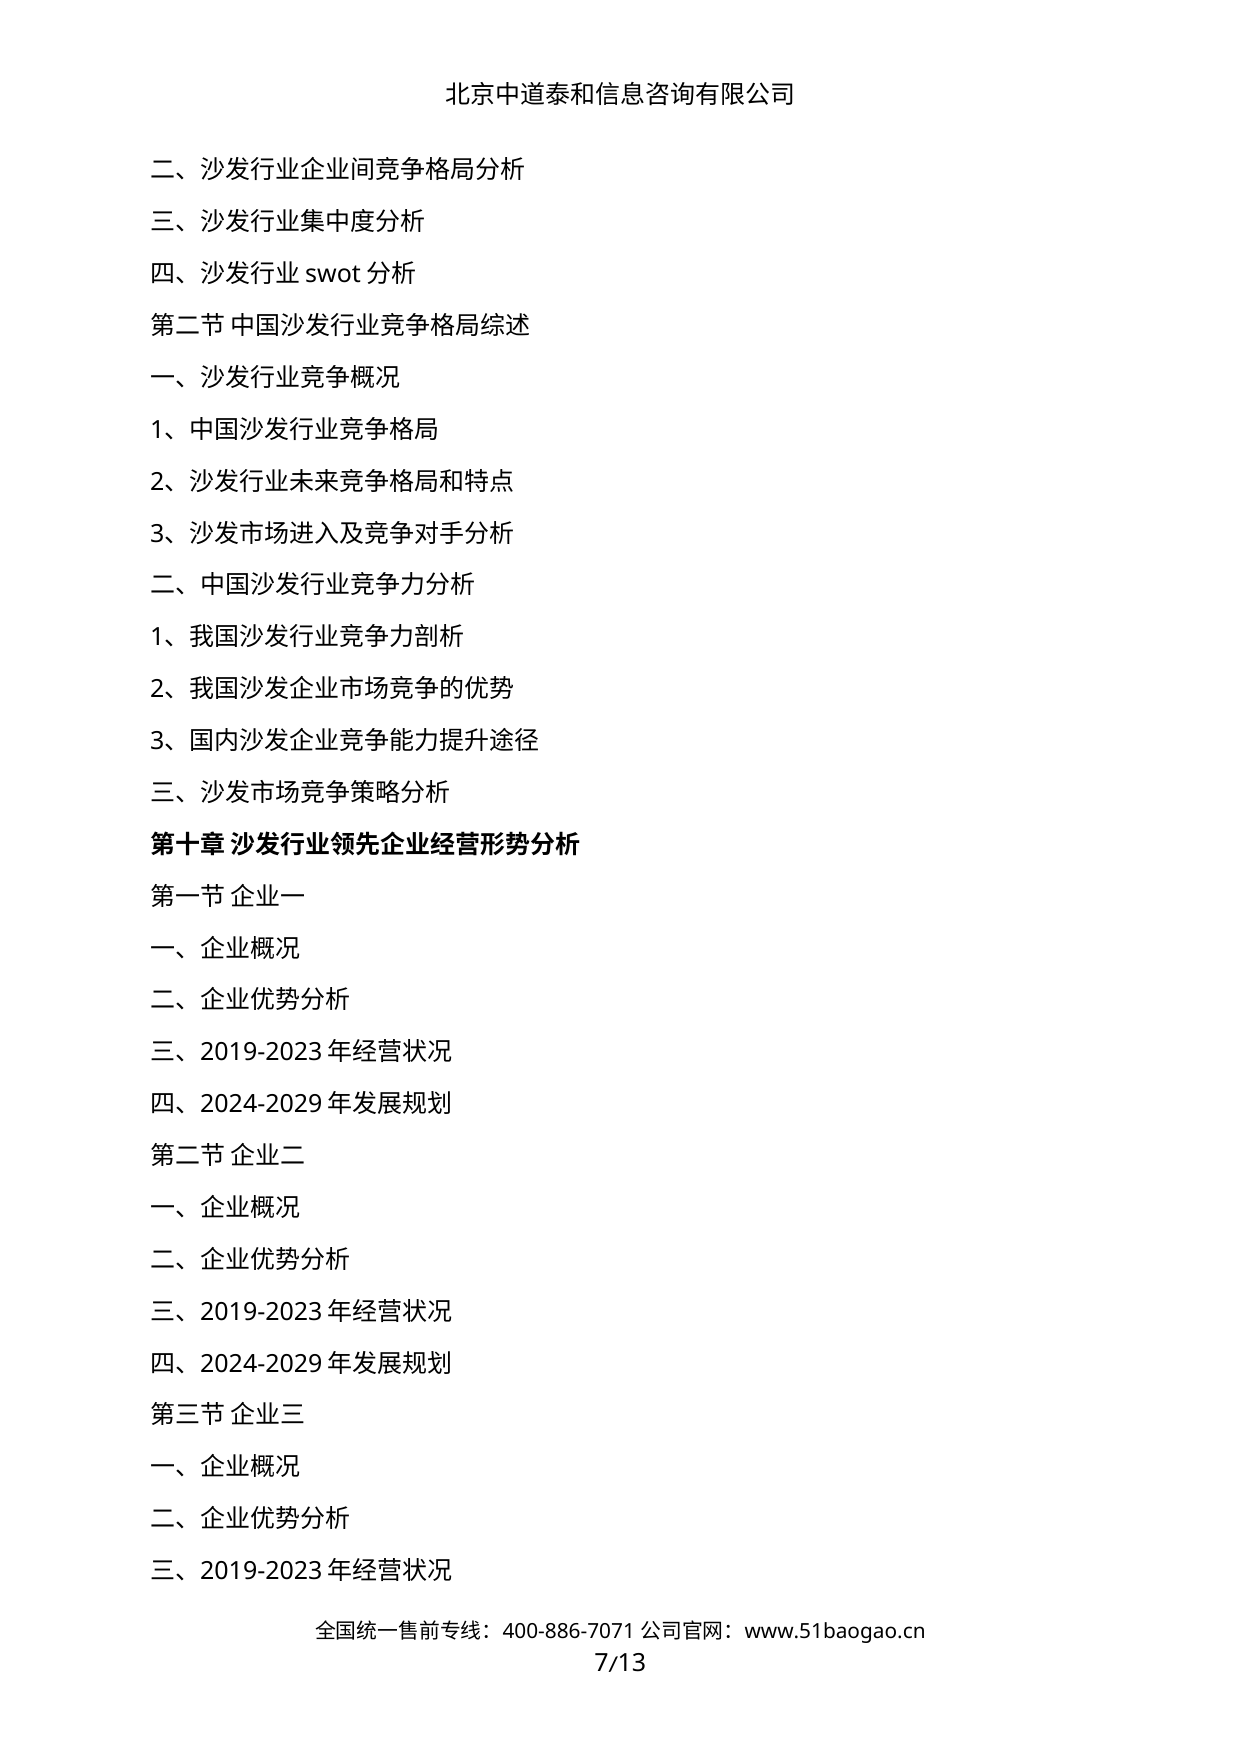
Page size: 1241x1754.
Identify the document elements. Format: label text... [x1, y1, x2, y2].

text 一、企业概况 [150, 928, 1090, 964]
text 二、企业优势分析 [150, 1499, 1090, 1535]
text 第二节 企业二 [150, 1136, 1090, 1172]
text 第十章 沙发行业领先企业经营形势分析 [150, 824, 1090, 861]
text 1、中国沙发行业竞争格局 [150, 409, 1090, 446]
text 3、沙发市场进入及竞争对手分析 [150, 513, 1090, 549]
text 三、2019-2023年经营状况 [150, 1032, 1090, 1068]
text 一、沙发行业竞争概况 [150, 357, 1090, 394]
text 二、企业优势分析 [150, 980, 1090, 1016]
text 2、沙发行业未来竞争格局和特点 [150, 461, 1090, 497]
text 四、2024-2029年发展规划 [150, 1343, 1090, 1379]
text 四、2024-2029年发展规划 [150, 1084, 1090, 1120]
text 第二节 中国沙发行业竞争格局综述 [150, 306, 1090, 342]
text 三、2019-2023年经营状况 [150, 1291, 1090, 1327]
text 2、我国沙发企业市场竞争的优势 [150, 669, 1090, 705]
text 一、企业概况 [150, 1187, 1090, 1224]
text 第三节 企业三 [150, 1395, 1090, 1431]
text 一、企业概况 [150, 1447, 1090, 1483]
text 三、2019-2023年经营状况 [150, 1551, 1090, 1587]
text 三、沙发市场竞争策略分析 [150, 772, 1090, 809]
text 第一节 企业一 [150, 876, 1090, 912]
text 3、国内沙发企业竞争能力提升途径 [150, 721, 1090, 757]
text 四、沙发行业swot分析 [150, 254, 1090, 290]
text 二、企业优势分析 [150, 1239, 1090, 1276]
text 二、沙发行业企业间竞争格局分析 [150, 150, 1090, 186]
text 二、中国沙发行业竞争力分析 [150, 565, 1090, 601]
text 三、沙发行业集中度分析 [150, 202, 1090, 238]
text 1、我国沙发行业竞争力剖析 [150, 617, 1090, 653]
